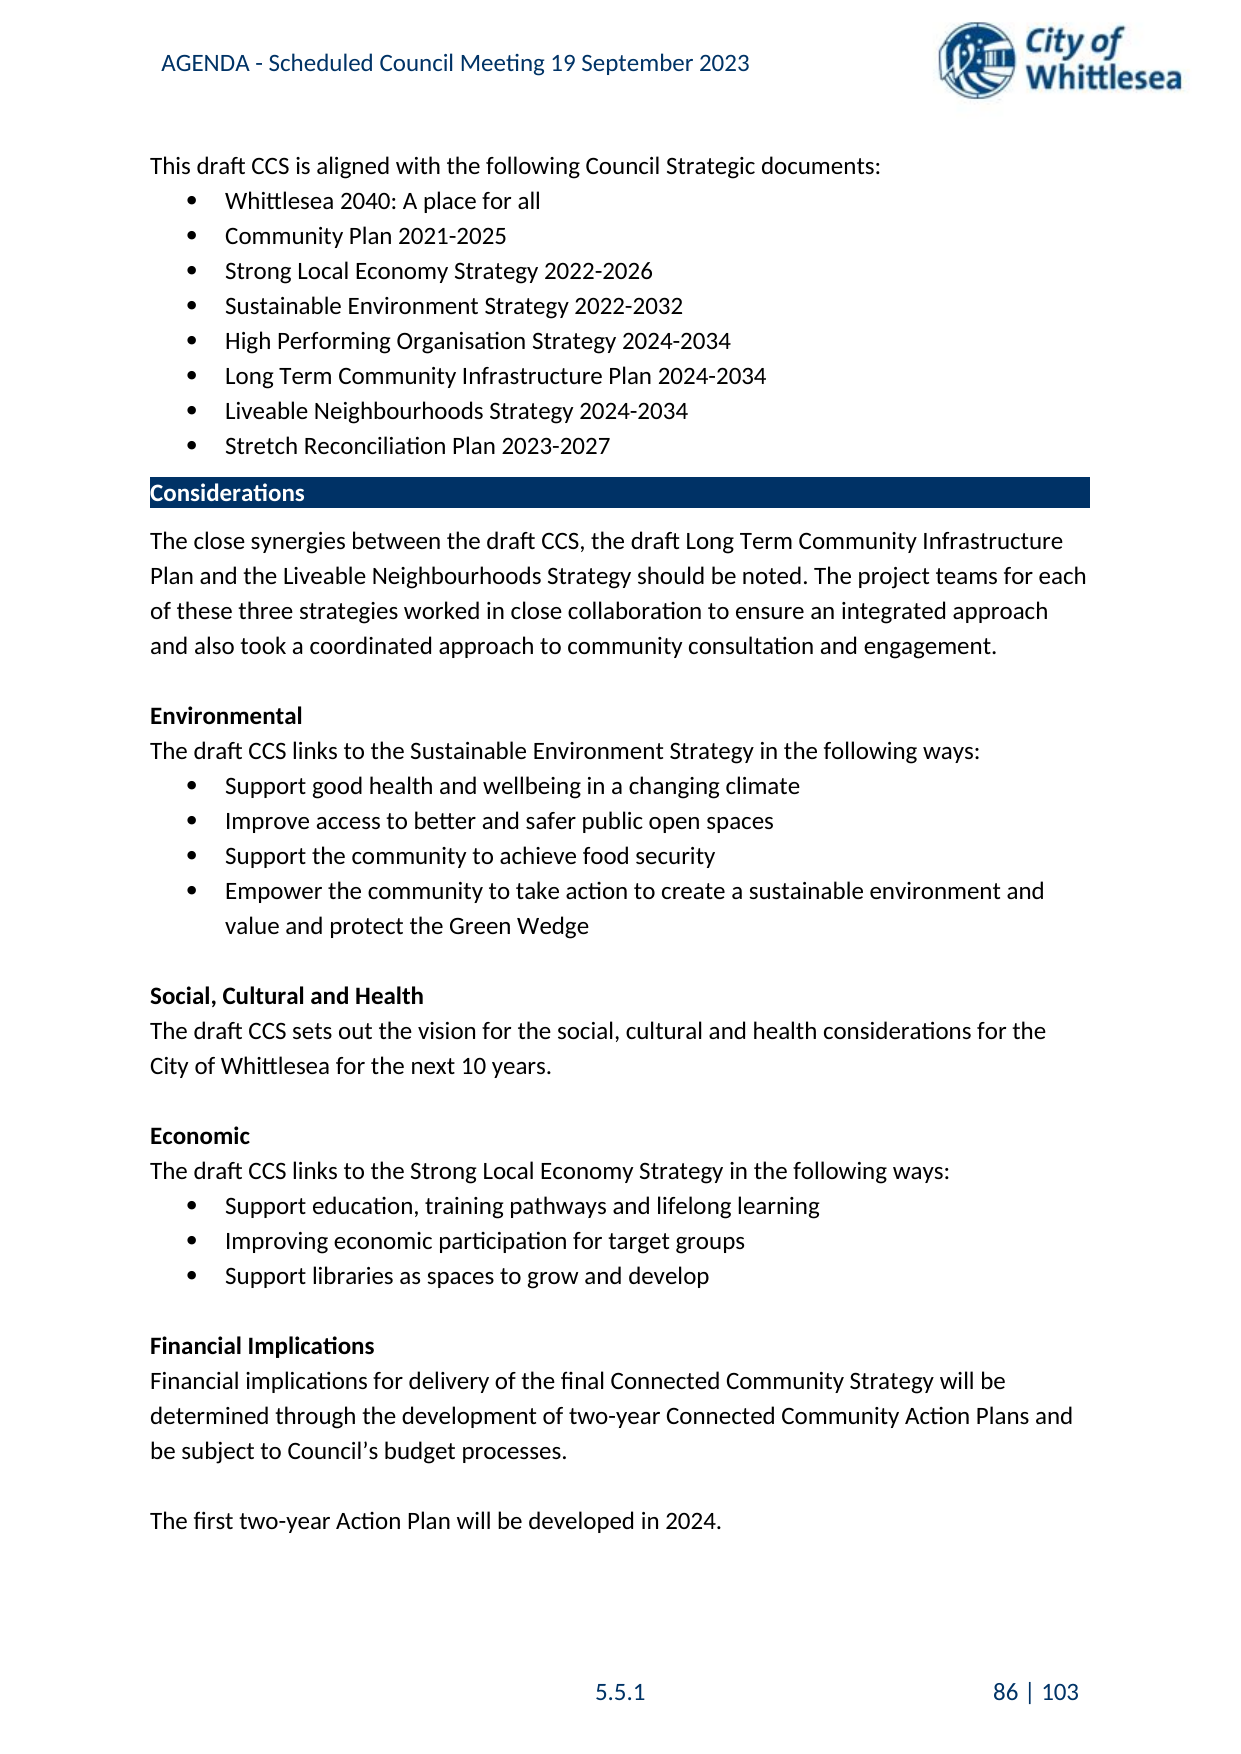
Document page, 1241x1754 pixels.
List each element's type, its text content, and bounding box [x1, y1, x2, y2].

list Strong Local Economy Strategy 2022-2026 [187, 255, 1090, 286]
list Support the community to achieve food security [187, 840, 1090, 871]
text Considerations [150, 477, 1090, 508]
list Long Term Community Infrastructure Plan 2024-2034 [187, 360, 1090, 391]
list Liveable Neighbourhoods Strategy 2024-2034 [187, 395, 1090, 426]
list Support good health and wellbeing in a changing climate [187, 770, 1090, 801]
text Social, Cultural and Health [150, 980, 1090, 1011]
picture [0, 0, 1241, 127]
list Improve access to better and safer public open spaces [187, 805, 1090, 836]
text The draft CCS links to the Sustainable Environment Strategy in the following ways: [150, 735, 1090, 766]
list Empower the community to take action to create a sustainable environment and value and protect the Green Wedge [187, 875, 1090, 941]
list Stretch Reconciliation Plan 2023-2027 [187, 430, 1090, 461]
list Community Plan 2021-2025 [187, 220, 1090, 251]
text Financial Implications [150, 1330, 1090, 1361]
text The first two-year Action Plan will be developed in 2024. [150, 1505, 1090, 1536]
list Whittlesea 2040: A place for all [187, 185, 1090, 216]
list Improving economic participation for target groups [187, 1225, 1090, 1256]
text Environmental [150, 700, 1090, 731]
list Sustainable Environment Strategy 2022-2032 [187, 290, 1090, 321]
text The close synergies between the draft CCS, the draft Long Term Community Infrastructure Plan and the Liveable Neighbourhoods Strategy should be noted. The project teams for each of these three strategies worked in close collaboration to ensure an integrated approach and also took a coordinated approach to community consultation and engagement. [150, 525, 1090, 661]
text Economic [150, 1120, 1090, 1151]
text Financial implications for delivery of the final Connected Community Strategy will be determined through the development of two-year Connected Community Action Plans and be subject to Council’s budget processes. [150, 1365, 1090, 1466]
list Support education, training pathways and lifelong learning [187, 1190, 1090, 1221]
text This draft CCS is aligned with the following Council Strategic documents: [150, 150, 1090, 181]
list Support libraries as spaces to grow and develop [187, 1260, 1090, 1291]
text The draft CCS sets out the vision for the social, cultural and health considerations for the City of Whittlesea for the next 10 years. [150, 1015, 1090, 1081]
list High Performing Organisation Strategy 2024-2034 [187, 325, 1090, 356]
text The draft CCS links to the Strong Local Economy Strategy in the following ways: [150, 1155, 1090, 1186]
